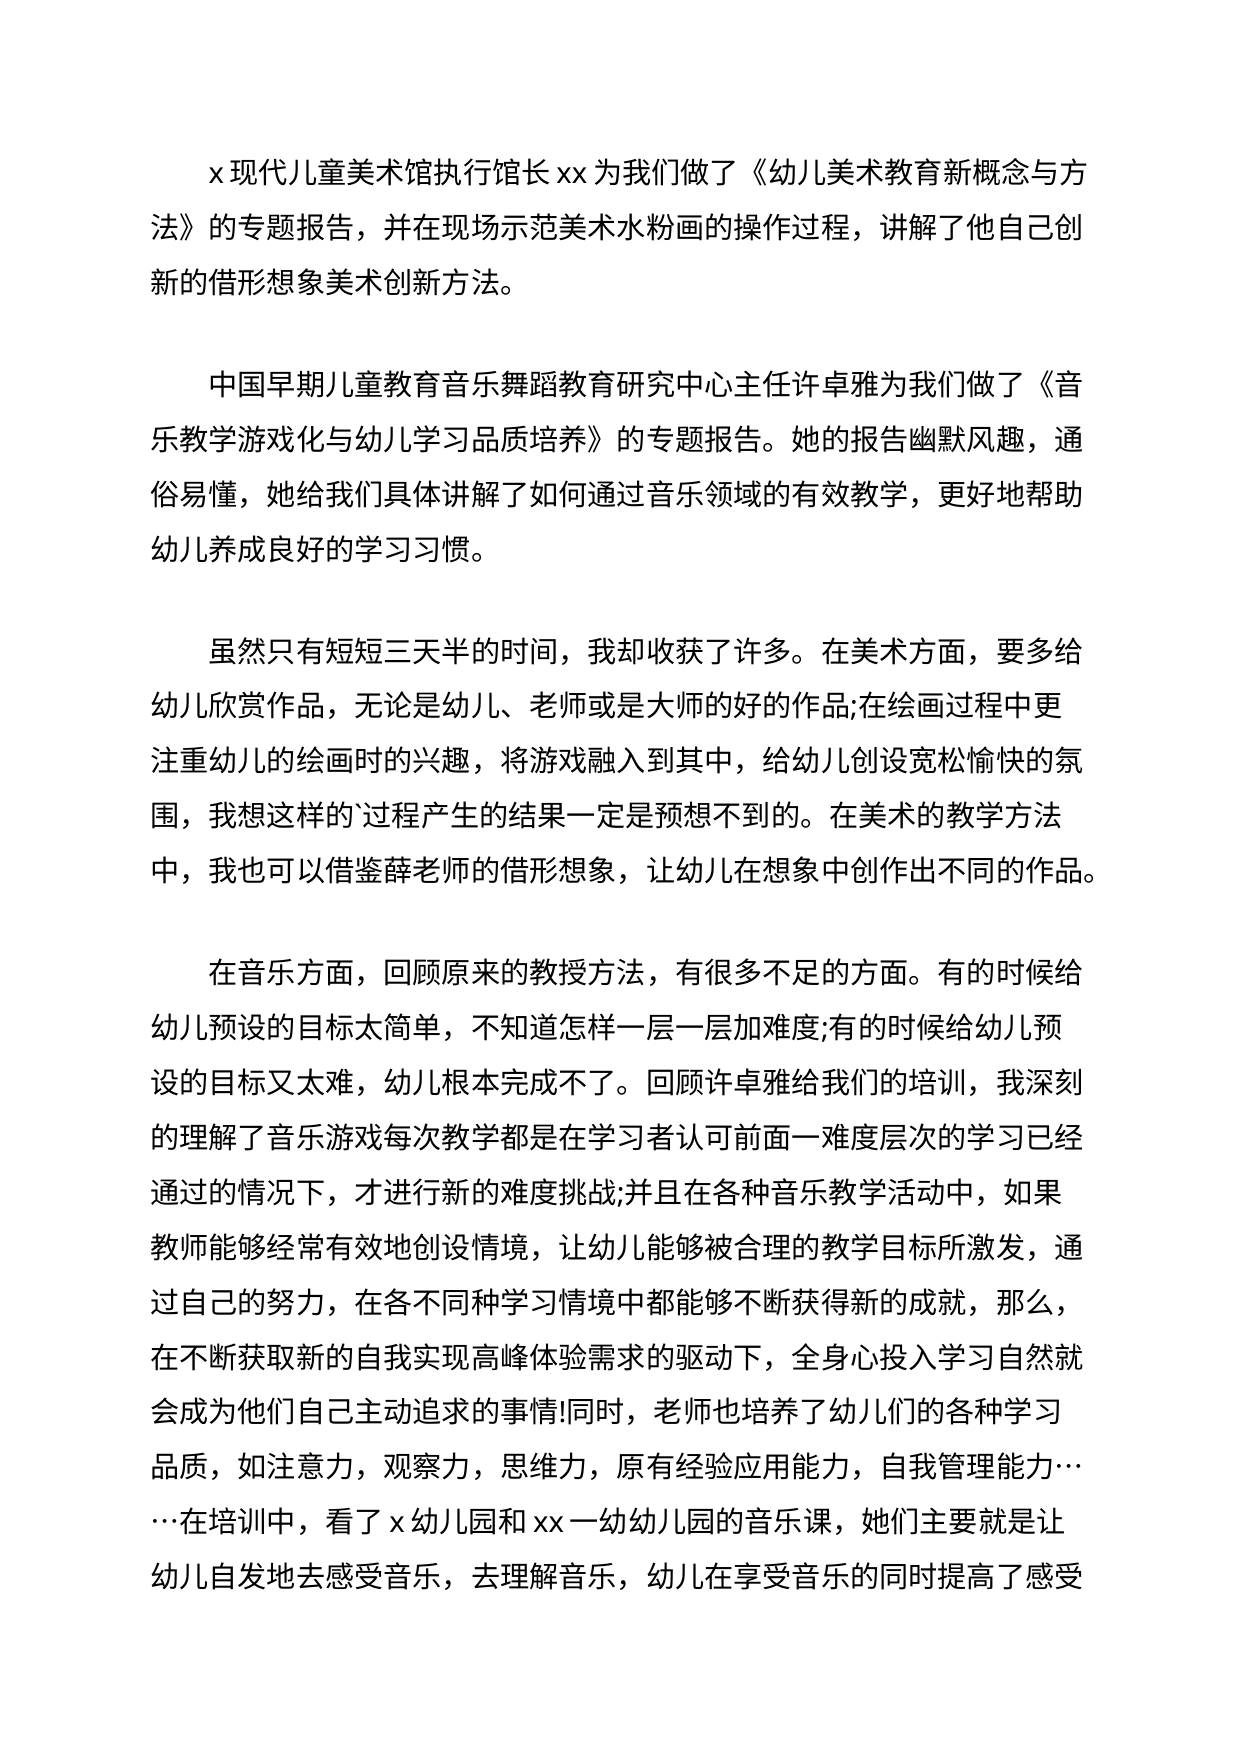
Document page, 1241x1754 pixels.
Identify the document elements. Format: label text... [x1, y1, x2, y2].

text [150, 950, 1090, 1596]
text 虽然只有短短三天半的时间，我却收获了许多。在美术方面，要多给幼儿欣赏作品，无论是幼儿、老师或是大师的好的作品;在绘画过程中更注重幼儿的绘画时的兴趣，将游戏融入到其中，给幼儿创设宽松愉快的氛围，我想这样的`过程产生的结果一定是预想不到的。在美术的教学方法中，我也可以借鉴薛老师的借形想象，让幼儿在想象中创作出不同的作品。 [150, 628, 1090, 890]
text 中国早期儿童教育音乐舞蹈教育研究中心主任许卓雅为我们做了《音乐教学游戏化与幼儿学习品质培养》的专题报告。她的报告幽默风趣，通俗易懂，她给我们具体讲解了如何通过音乐领域的有效教学，更好地帮助幼儿养成良好的学习习惯。 [150, 362, 1090, 569]
text x现代儿童美术馆执行馆长xx为我们做了《幼儿美术教育新概念与方法》的专题报告，并在现场示范美术水粉画的操作过程，讲解了他自己创新的借形想象美术创新方法。 [150, 150, 1090, 302]
